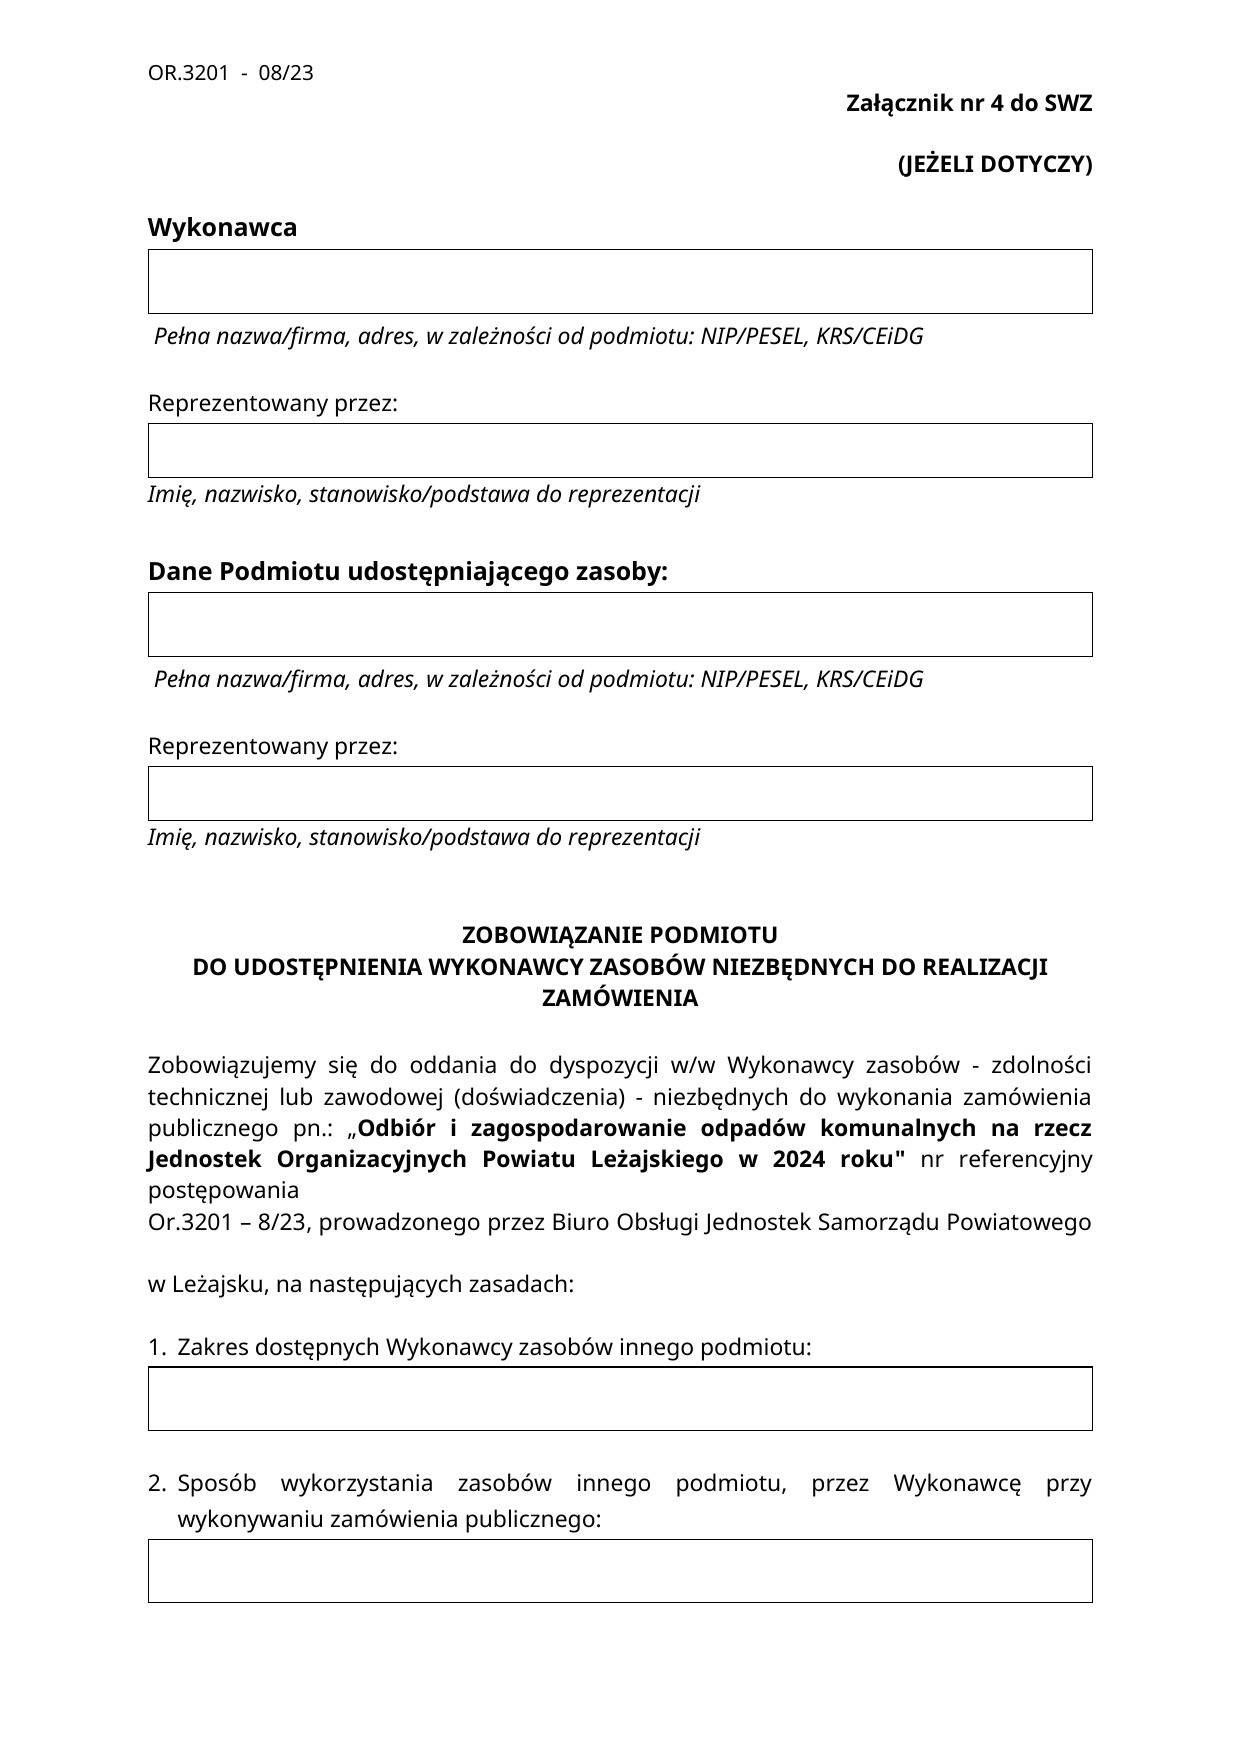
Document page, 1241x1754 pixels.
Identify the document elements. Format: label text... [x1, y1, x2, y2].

text Imię, nazwisko, stanowisko/podstawa do reprezentacji [148, 821, 1093, 852]
table_header [149, 1540, 1092, 1602]
text Zobowiązujemy się do oddania do dyspozycji w/w Wykonawcy zasobów - zdolności technicznej lub zawodowej (doświadczenia) - niezbędnych do wykonania zamówienia publicznego pn.: „Odbiór i zagospodarowanie odpadów komunalnych na rzecz Jednostek Organizacyjnych Powiatu Leżajskiego w 2024 roku" nr referencyjny postępowania Or.3201 – 8/23, prowadzonego przez Biuro Obsługi Jednostek Samorządu Powiatowego w Leżajsku, na następujących zasadach: [148, 1049, 1093, 1299]
text Reprezentowany przez: [148, 387, 1093, 418]
text (JEŻELI DOTYCZY) [148, 148, 1093, 179]
table_header [149, 1368, 1092, 1430]
text Reprezentowany przez: [148, 730, 1093, 761]
table_header [149, 593, 1092, 656]
text Dane Podmiotu udostępniającego zasoby: [148, 553, 1093, 587]
list Zakres dostępnych Wykonawcy zasobów innego podmiotu: [148, 1330, 1093, 1362]
text Wykonawca [148, 210, 1093, 244]
table_header [149, 424, 1092, 477]
table_header [149, 767, 1092, 820]
text Pełna nazwa/firma, adres, w zależności od podmiotu: NIP/PESEL, KRS/CEiDG [148, 319, 1093, 351]
text Pełna nazwa/firma, adres, w zależności od podmiotu: NIP/PESEL, KRS/CEiDG [148, 663, 1093, 694]
list Sposób wykorzystania zasobów innego podmiotu, przez Wykonawcę przy wykonywaniu zamówienia publicznego: [148, 1467, 1093, 1534]
text Imię, nazwisko, stanowisko/podstawa do reprezentacji [148, 478, 1093, 509]
text DO UDOSTĘPNIENIA WYKONAWCY ZASOBÓW NIEZBĘDNYCH DO REALIZACJI ZAMÓWIENIA [148, 951, 1093, 1013]
text ZOBOWIĄZANIE PODMIOTU [148, 919, 1093, 951]
table_header [149, 250, 1092, 313]
